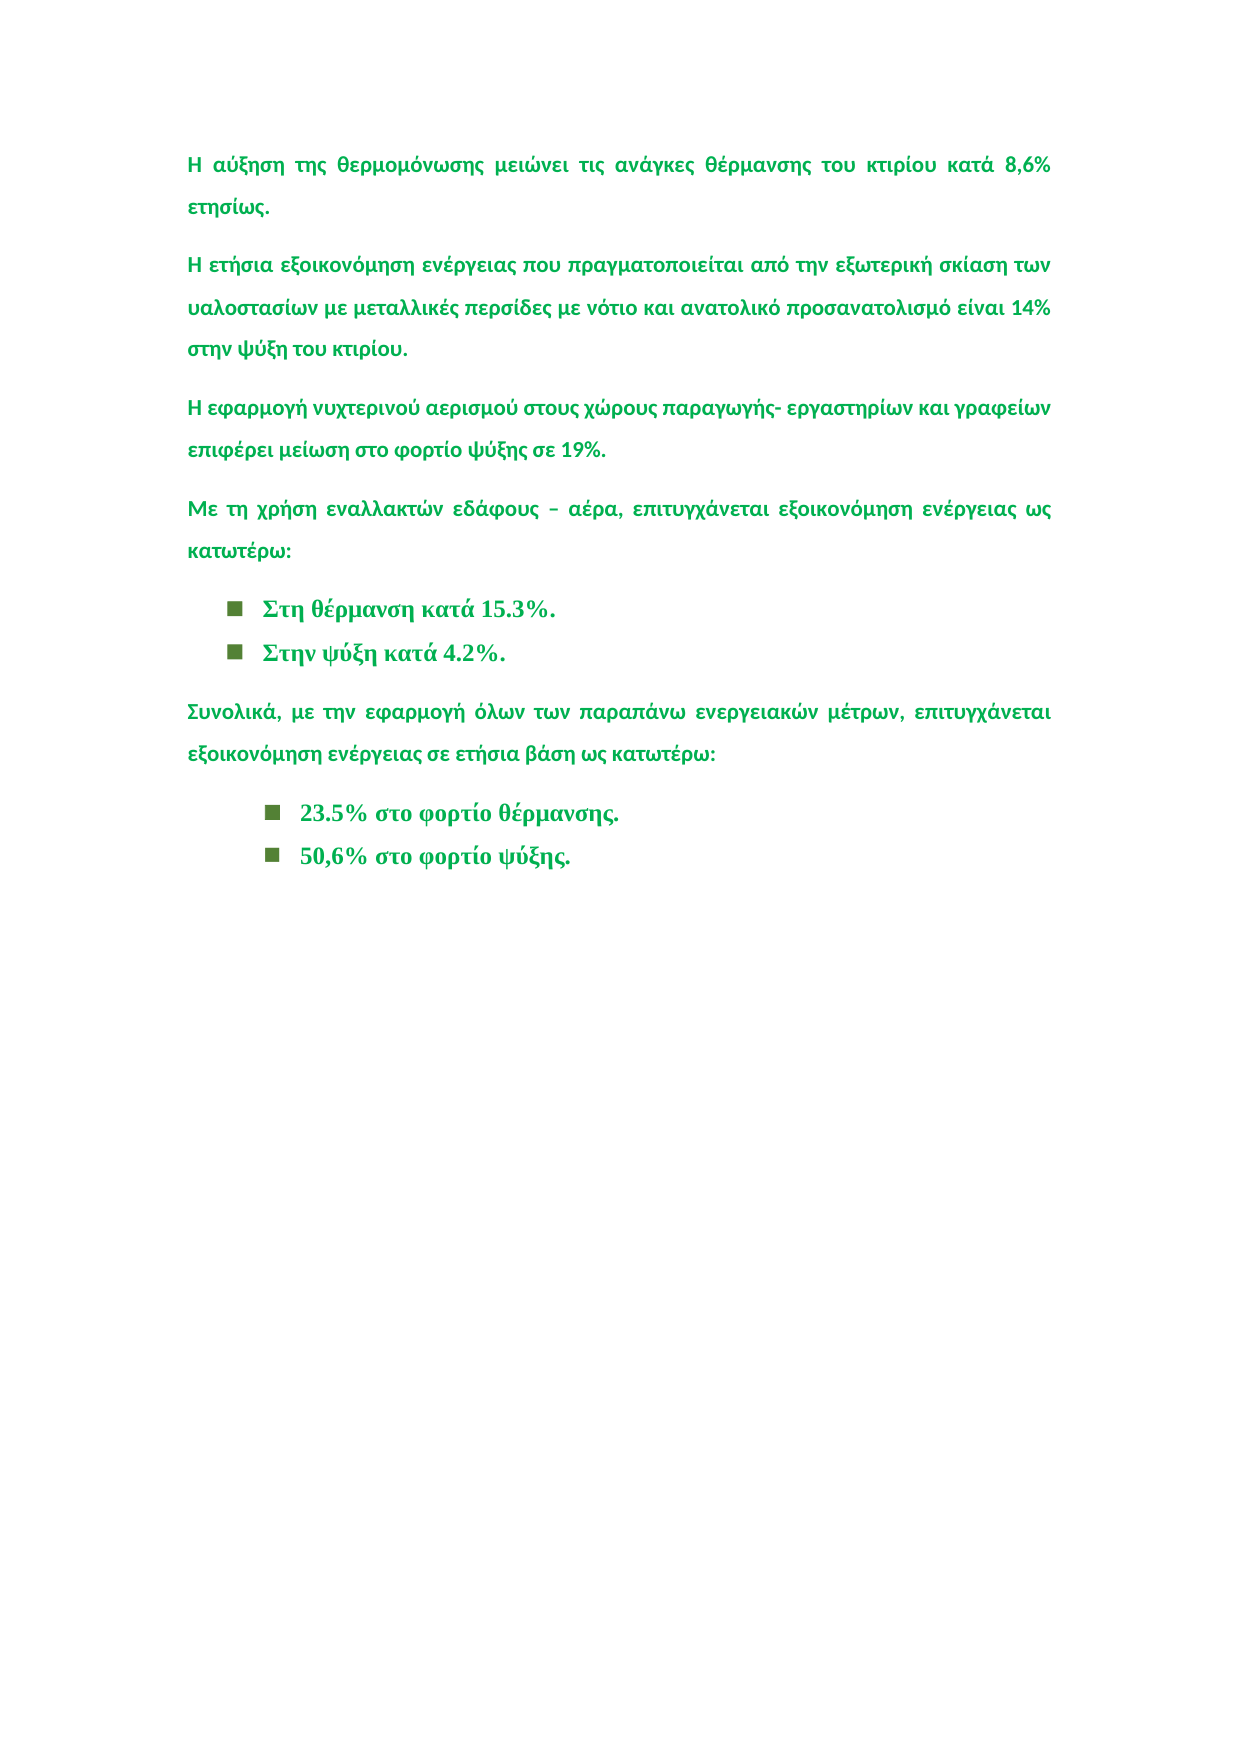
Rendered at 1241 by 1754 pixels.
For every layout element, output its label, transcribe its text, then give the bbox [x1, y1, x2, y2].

list Στην ψύξη κατά 4.2%. [225, 638, 1053, 666]
list Στη θέρμανση κατά 15.3%. [225, 594, 1053, 623]
list 23.5% στο φορτίο θέρμανσης. [262, 798, 1053, 827]
text Συνολικά, με την εφαρμογή όλων των παραπάνω ενεργειακών μέτρων, επιτυγχάνεται εξοικονόμηση ενέργειας σε ετήσια βάση ως κατωτέρω: [187, 697, 1053, 767]
text Με τη χρήση εναλλακτών εδάφους – αέρα, επιτυγχάνεται εξοικονόμηση ενέργειας ως κατωτέρω: [187, 494, 1053, 564]
text Η ετήσια εξοικονόμηση ενέργειας που πραγματοποιείται από την εξωτερική σκίαση των υαλοστασίων με μεταλλικές περσίδες με νότιο και ανατολικό προσανατολισμό είναι 14% στην ψύξη του κτιρίου. [187, 251, 1053, 363]
list 50,6% στο φορτίο ψύξης. [262, 841, 1053, 870]
text Η εφαρμογή νυχτερινού αερισμού στους χώρους παραγωγής- εργαστηρίων και γραφείων επιφέρει μείωση στο φορτίο ψύξης σε 19%. [187, 393, 1053, 463]
text Η αύξηση της θερμομόνωσης μειώνει τις ανάγκες θέρμανσης του κτιρίου κατά 8,6% ετησίως. [187, 150, 1053, 220]
